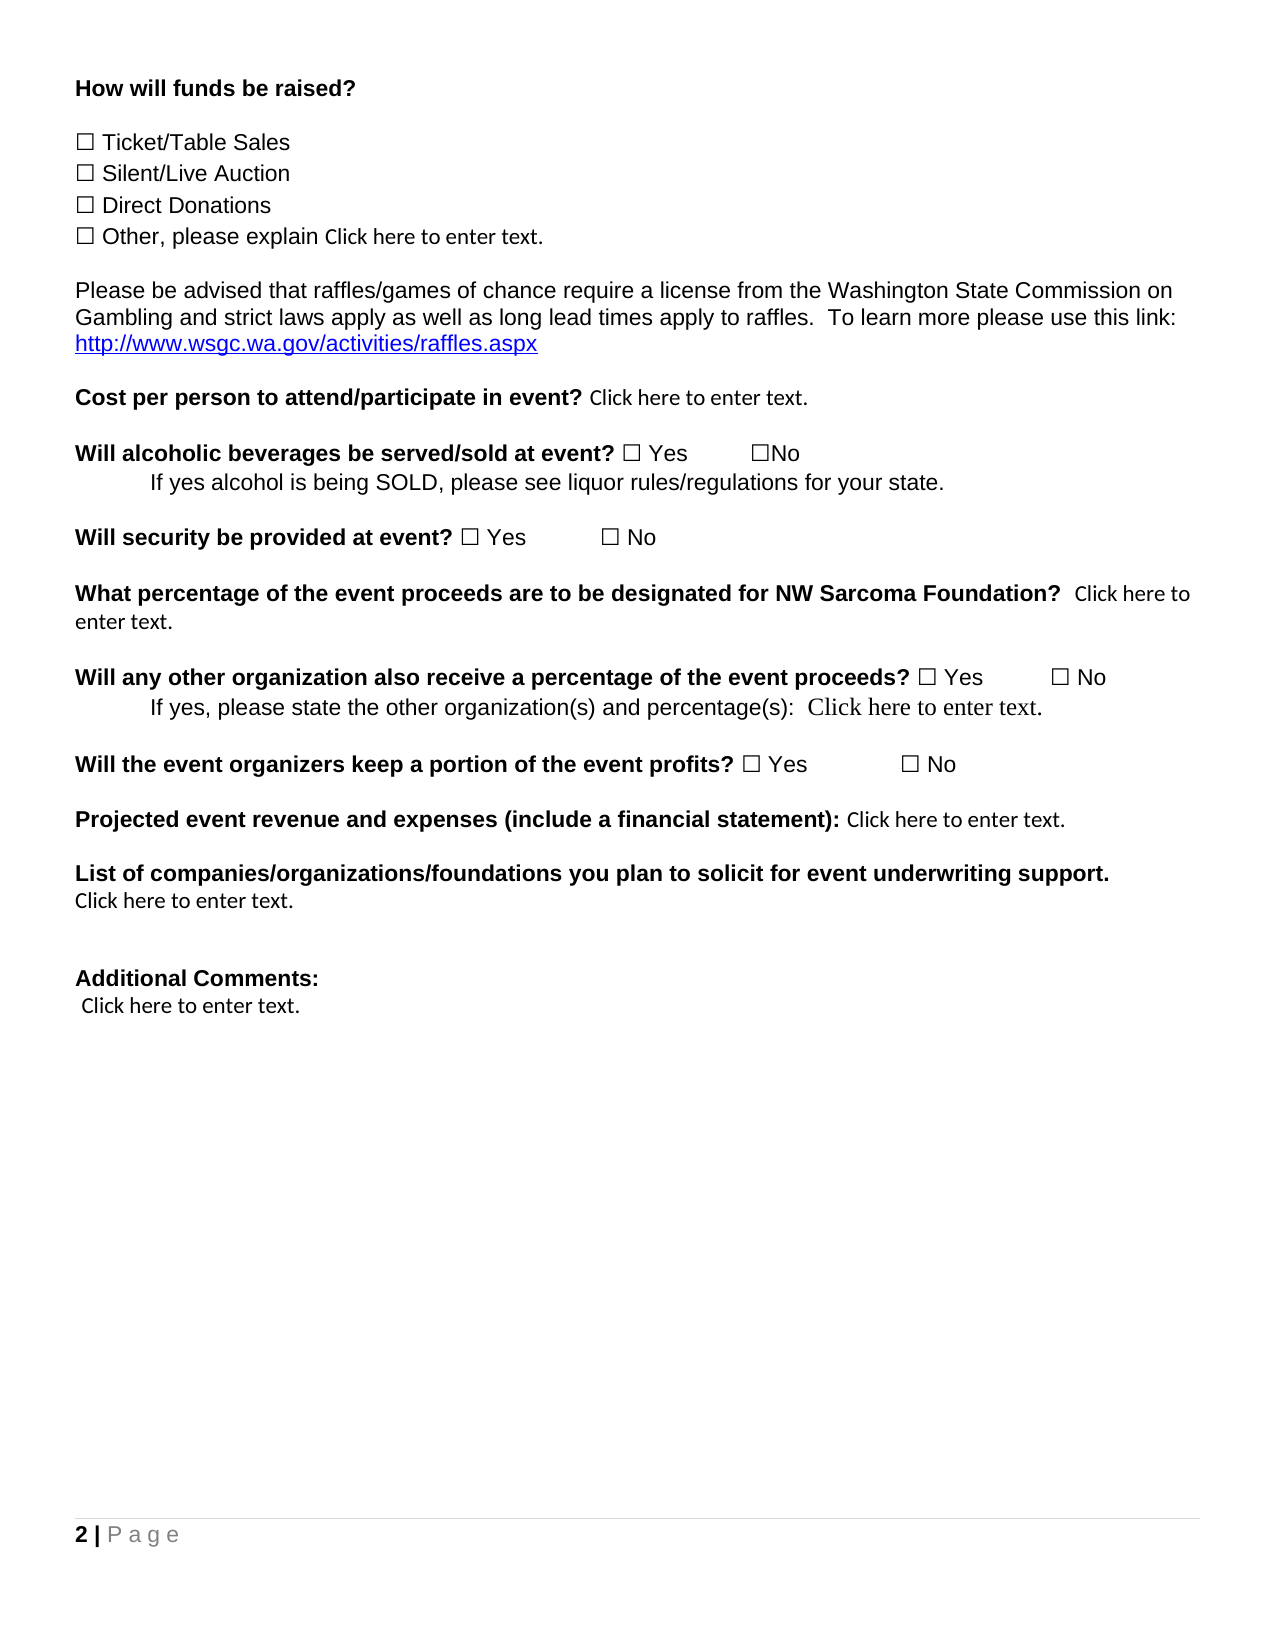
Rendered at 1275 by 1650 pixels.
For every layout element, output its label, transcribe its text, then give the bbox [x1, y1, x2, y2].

text Will alcoholic beverages be served/sold at event? Yes No [75, 437, 1200, 468]
text Will security be provided at event? Yes No [75, 521, 1200, 552]
text Will any other organization also receive a percentage of the event proceeds? Yes No [75, 661, 1200, 692]
text Ticket/Table Sales [75, 126, 1200, 157]
list If yes, please state the other organization(s) and percentage(s): [150, 692, 1200, 721]
text If yes alcohol is being SOLD, please see liquor rules/regulations for your state. [150, 468, 1200, 495]
text What percentage of the event proceeds are to be designated for NW Sarcoma Foundation? [75, 579, 1200, 635]
text Projected event revenue and expenses (include a financial statement): [75, 805, 1200, 833]
text Silent/Live Auction [75, 157, 1200, 188]
text Cost per person to attend/participate in event? [75, 383, 1200, 411]
text Other, please explain [75, 220, 1200, 251]
text Will the event organizers keep a portion of the event profits? Yes No [75, 747, 1200, 779]
text Additional Comments: [75, 965, 1200, 991]
text Please be advised that raffles/games of chance require a license from the Washington State Commission on Gambling and strict laws apply as well as long lead times apply to raffles. To learn more please use this link: http://www.wsgc.wa.gov/activities/raffles.aspx [75, 277, 1200, 356]
text List of companies/organizations/foundations you plan to solicit for event underwriting support. [75, 859, 1200, 886]
text Direct Donations [75, 188, 1200, 220]
text How will funds be raised? [75, 75, 1200, 101]
